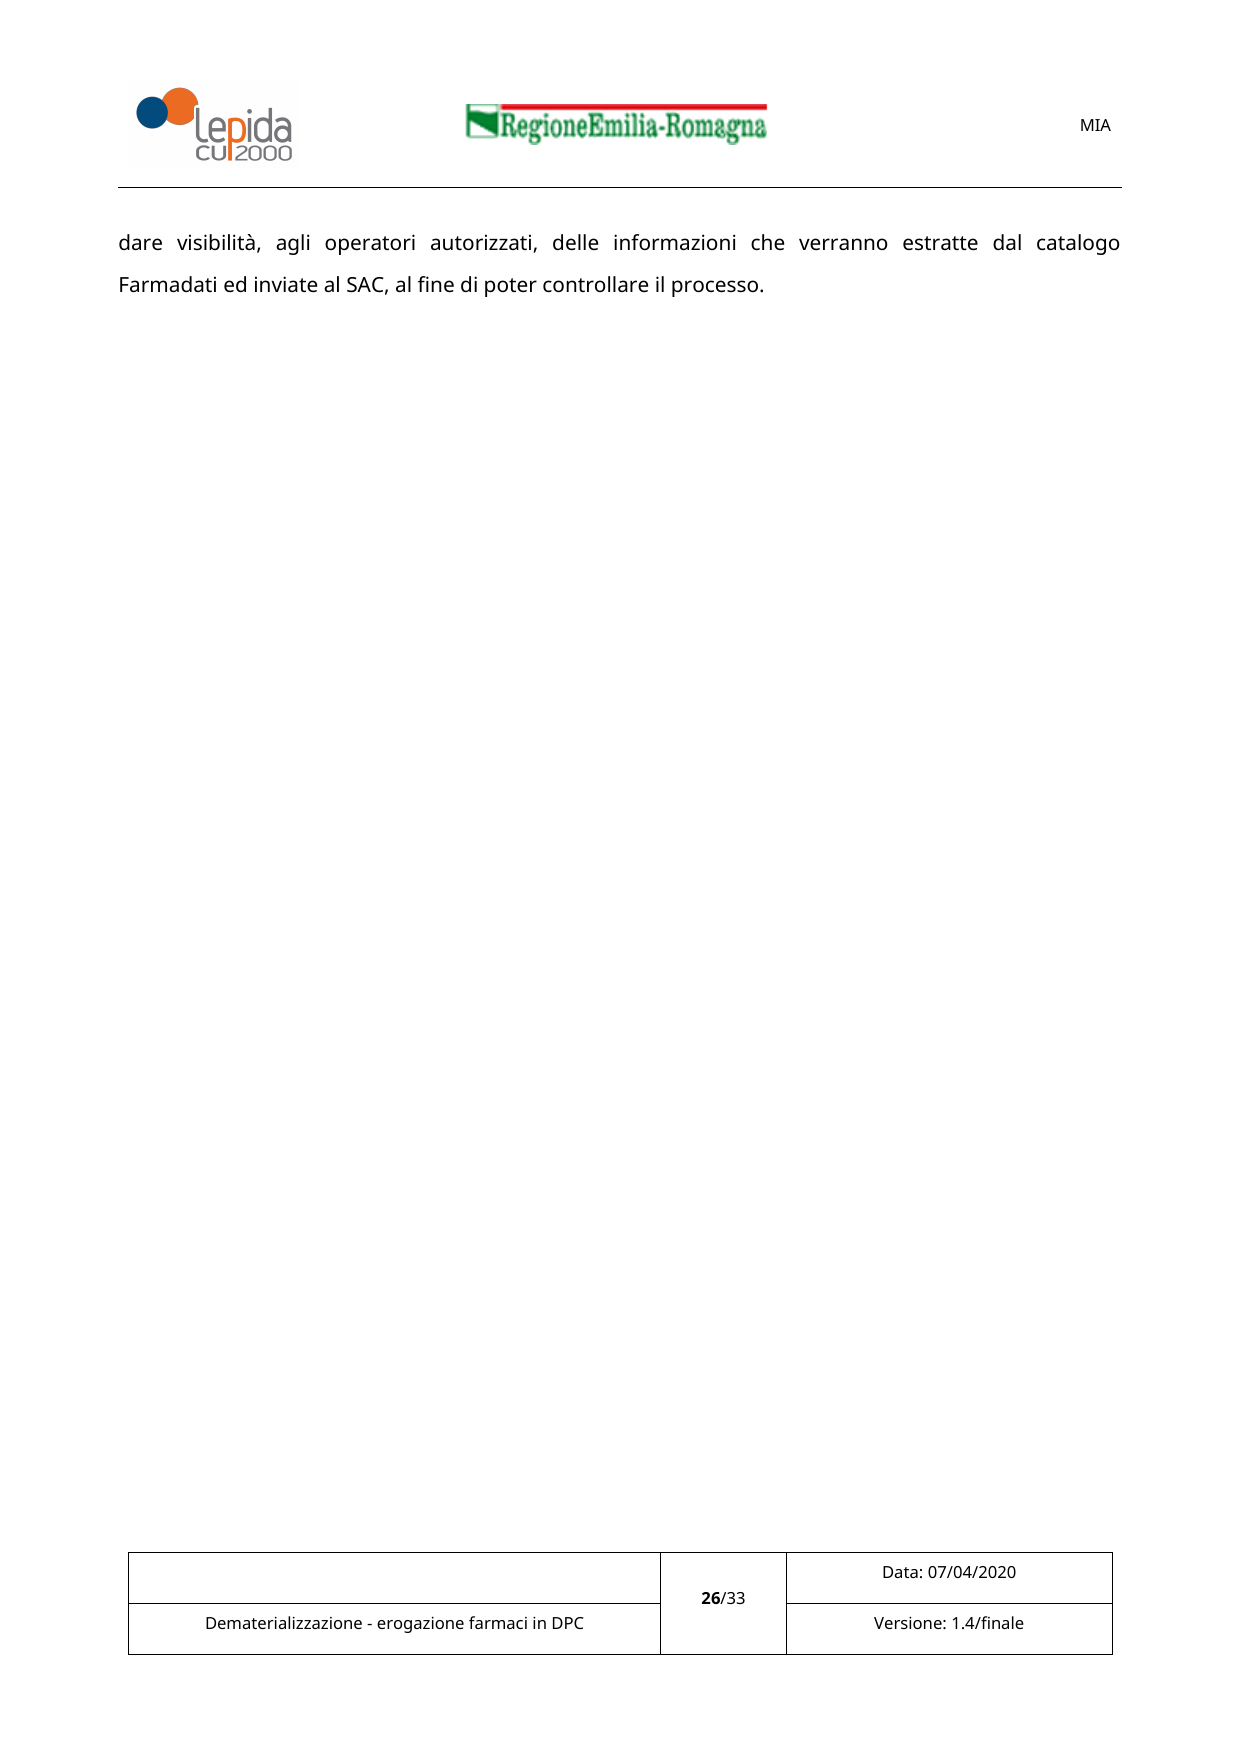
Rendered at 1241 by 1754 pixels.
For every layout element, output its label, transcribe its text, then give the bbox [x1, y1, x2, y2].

picture [463, 104, 768, 145]
picture [129, 81, 300, 168]
